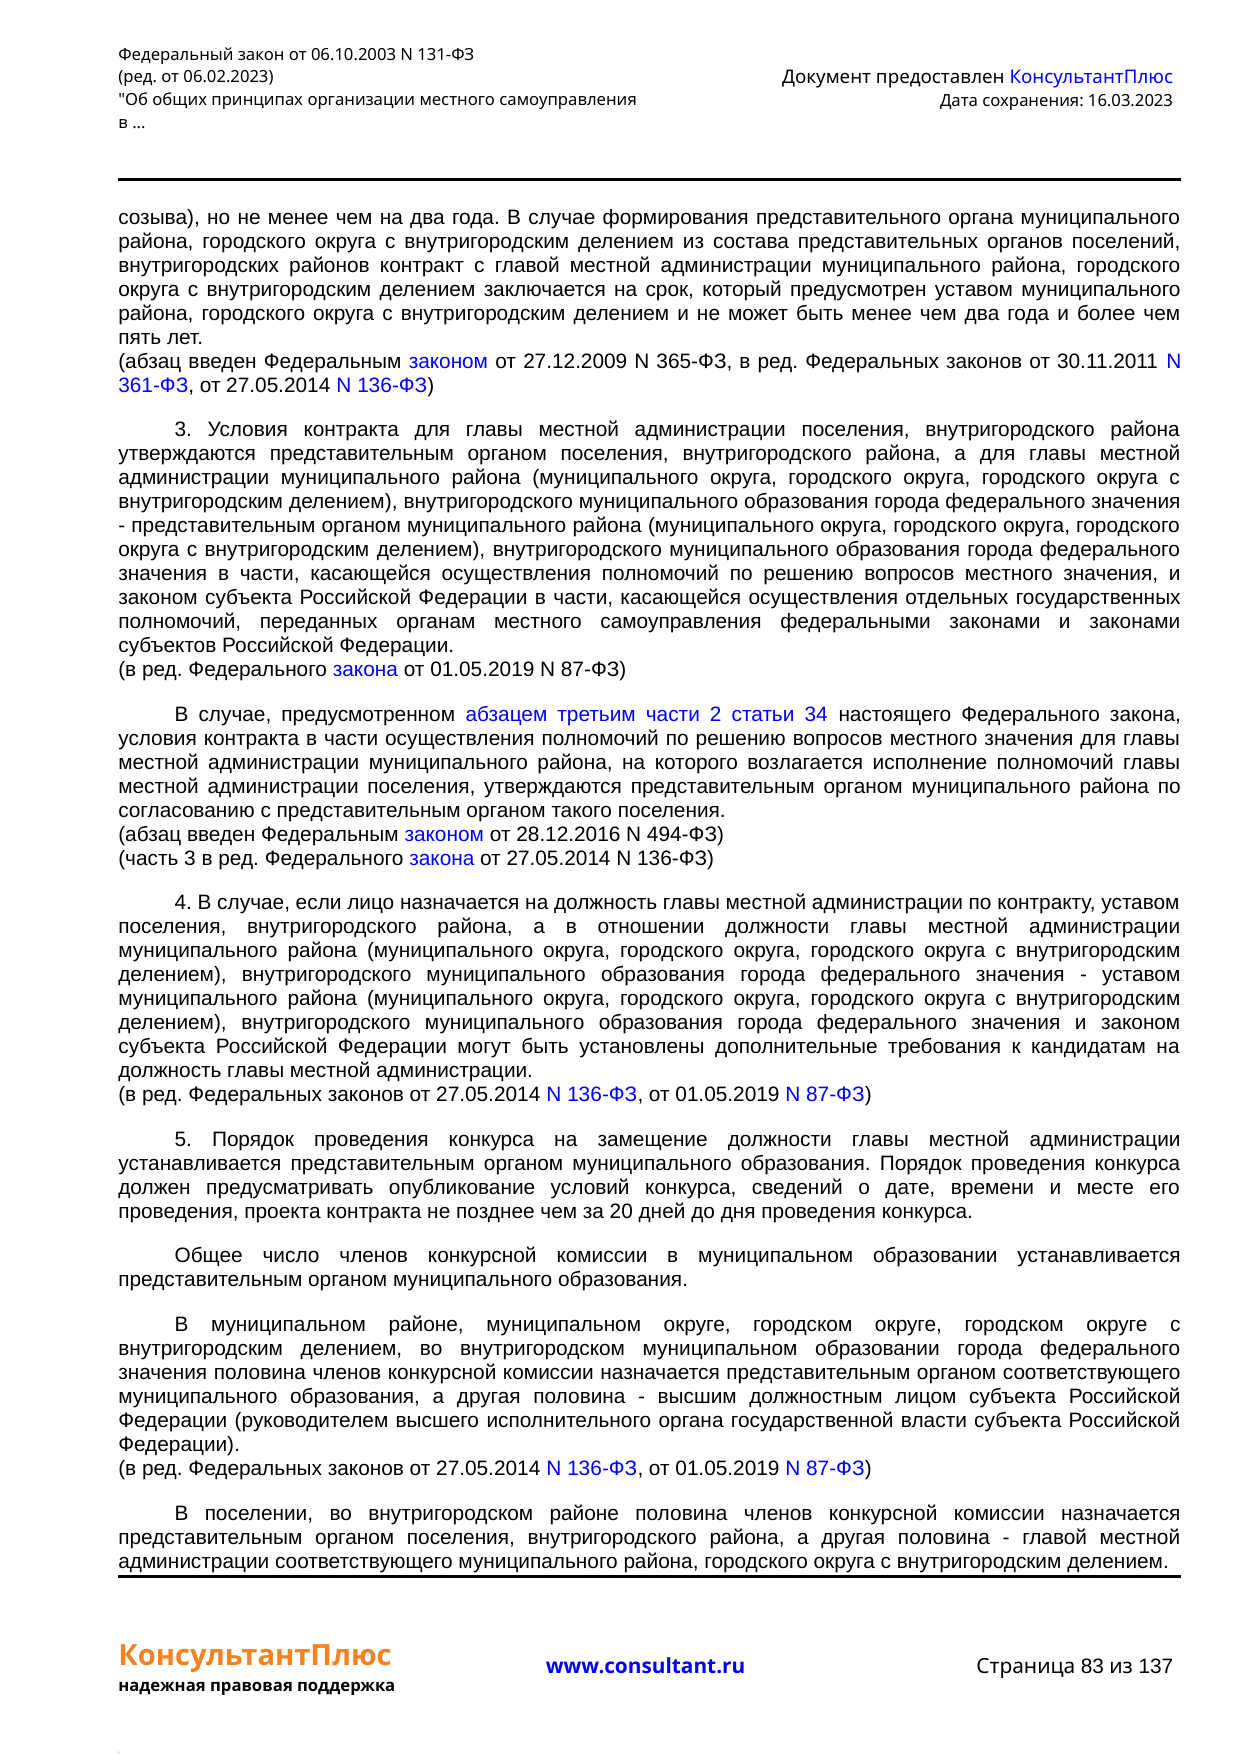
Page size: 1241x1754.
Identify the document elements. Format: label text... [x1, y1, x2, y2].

text (абзац введен Федеральным законом от 28.12.2016 N 494-ФЗ) [118, 821, 1181, 845]
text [118, 205, 1181, 348]
text 4. В случае, если лицо назначается на должность главы местной администрации по контракту, уставом поселения, внутригородского района, а в отношении должности главы местной администрации муниципального района (муниципального округа, городского округа, городского округа с внутригородским делением), внутригородского муниципального образования города федерального значения - уставом муниципального района (муниципального округа, городского округа, городского округа с внутригородским делением), внутригородского муниципального образования города федерального значения и законом субъекта Российской Федерации могут быть установлены дополнительные требования к кандидатам на должность главы местной администрации. [118, 890, 1181, 1082]
text 3. Условия контракта для главы местной администрации поселения, внутригородского района утверждаются представительным органом поселения, внутригородского района, а для главы местной администрации муниципального района (муниципального округа, городского округа, городского округа с внутригородским делением), внутригородского муниципального образования города федерального значения - представительным органом муниципального района (муниципального округа, городского округа, городского округа с внутригородским делением), внутригородского муниципального образования города федерального значения в части, касающейся осуществления полномочий по решению вопросов местного значения, и законом субъекта Российской Федерации в части, касающейся осуществления отдельных государственных полномочий, переданных органам местного самоуправления федеральными законами и законами субъектов Российской Федерации. [118, 417, 1181, 657]
text (часть 3 в ред. Федерального закона от 27.05.2014 N 136-ФЗ) [118, 845, 1181, 869]
text Общее число членов конкурсной комиссии в муниципальном образовании устанавливается представительным органом муниципального образования. [118, 1243, 1181, 1291]
text В муниципальном районе, муниципальном округе, городском округе, городском округе с внутригородским делением, во внутригородском муниципальном образовании города федерального значения половина членов конкурсной комиссии назначается представительным органом соответствующего муниципального образования, а другая половина - высшим должностным лицом субъекта Российской Федерации (руководителем высшего исполнительного органа государственной власти субъекта Российской Федерации). [118, 1312, 1181, 1456]
text В случае, предусмотренном абзацем третьим части 2 статьи 34 настоящего Федерального закона, условия контракта в части осуществления полномочий по решению вопросов местного значения для главы местной администрации муниципального района, на которого возлагается исполнение полномочий главы местной администрации поселения, утверждаются представительным органом муниципального района по согласованию с представительным органом такого поселения. [118, 702, 1181, 821]
text (в ред. Федеральных законов от 27.05.2014 N 136-ФЗ, от 01.05.2019 N 87-ФЗ) [118, 1456, 1181, 1480]
text (в ред. Федерального закона от 01.05.2019 N 87-ФЗ) [118, 657, 1181, 681]
text (абзац введен Федеральным законом от 27.12.2009 N 365-ФЗ, в ред. Федеральных законов от 30.11.2011 N 361-ФЗ, от 27.05.2014 N 136-ФЗ) [118, 348, 1181, 396]
text (в ред. Федеральных законов от 27.05.2014 N 136-ФЗ, от 01.05.2019 N 87-ФЗ) [118, 1082, 1181, 1106]
text 5. Порядок проведения конкурса на замещение должности главы местной администрации устанавливается представительным органом муниципального образования. Порядок проведения конкурса должен предусматривать опубликование условий конкурса, сведений о дате, времени и месте его проведения, проекта контракта не позднее чем за 20 дней до дня проведения конкурса. [118, 1127, 1181, 1222]
text В поселении, во внутригородском районе половина членов конкурсной комиссии назначается представительным органом поселения, внутригородского района, а другая половина - главой местной администрации соответствующего муниципального района, городского округа с внутригородским делением. [118, 1501, 1181, 1572]
